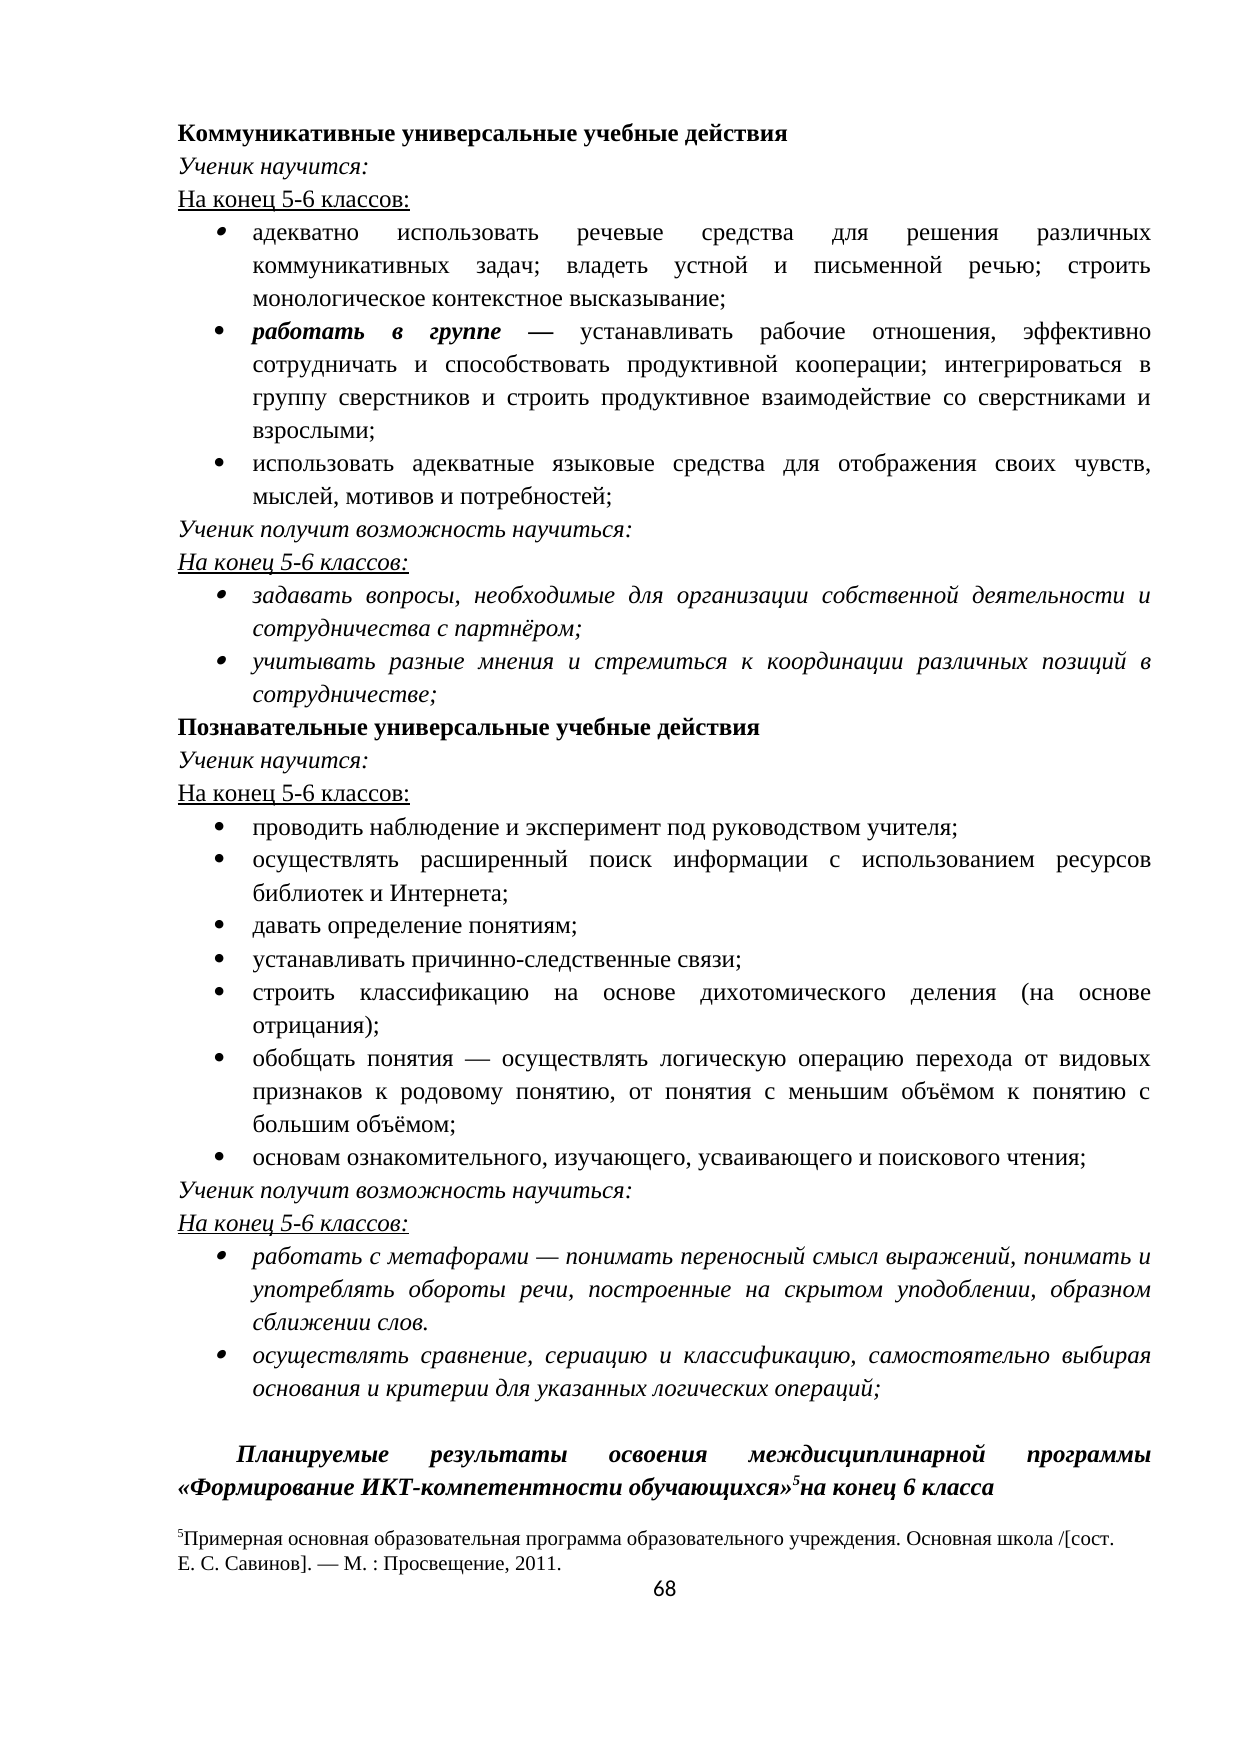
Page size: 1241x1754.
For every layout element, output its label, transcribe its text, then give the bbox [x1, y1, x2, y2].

list осуществлять сравнение, сериацию и классификацию, самостоятельно выбирая основания и критерии для указанных логических операций; [215, 1340, 1152, 1402]
text На конец 5-6 классов: [177, 184, 1152, 213]
list работать с метафорами — понимать переносный смысл выражений, понимать и употреблять обороты речи, построенные на скрытом уподоблении, образном сближении слов. [215, 1241, 1152, 1336]
list задавать вопросы, необходимые для организации собственной деятельности и сотрудничества с партнёром; [215, 580, 1152, 642]
text Ученик получит возможность научиться: [177, 514, 1152, 543]
list проводить наблюдение и эксперимент под руководством учителя; [215, 812, 1152, 840]
list устанавливать причинно-следственные связи; [215, 944, 1152, 972]
text Познавательные универсальные учебные действия [177, 712, 1152, 741]
text Планируемые результаты освоения междисциплинарной программы «Формирование ИКТ-компетентности обучающихся»на конец 6 класса [177, 1439, 1152, 1501]
list осуществлять расширенный поиск информации с использованием ресурсов библиотек и Интернета; [215, 844, 1152, 906]
text На конец 5-6 классов: [177, 547, 1152, 576]
list основам ознакомительного, изучающего, усваивающего и поискового чтения; [215, 1142, 1152, 1171]
list использовать адекватные языковые средства для отображения своих чувств, мыслей, мотивов и потребностей; [215, 448, 1152, 510]
list строить классификацию на основе дихотомического деления (на основе отрицания); [215, 977, 1152, 1038]
list учитывать разные мнения и стремиться к координации различных позиций в сотрудничестве; [215, 646, 1152, 708]
text На конец 5-6 классов: [177, 1208, 1152, 1237]
text Ученик научится: [177, 746, 1152, 774]
text На конец 5-6 классов: [177, 778, 1152, 807]
text Коммуникативные универсальные учебные действия [177, 118, 1152, 147]
list обобщать понятия — осуществлять логическую операцию перехода от видовых признаков к родовому понятию, от понятия с меньшим объёмом к понятию с большим объёмом; [215, 1043, 1152, 1137]
list работать в группе — устанавливать рабочие отношения, эффективно сотрудничать и способствовать продуктивной кооперации; интегрироваться в группу сверстников и строить продуктивное взаимодействие со сверстниками и взрослыми; [215, 316, 1152, 444]
list давать определение понятиям; [215, 911, 1152, 939]
text Ученик получит возможность научиться: [177, 1175, 1152, 1203]
list адекватно использовать речевые средства для решения различных коммуникативных задач; владеть устной и письменной речью; строить монологическое контекстное высказывание; [215, 217, 1152, 312]
text Ученик научится: [177, 151, 1152, 180]
